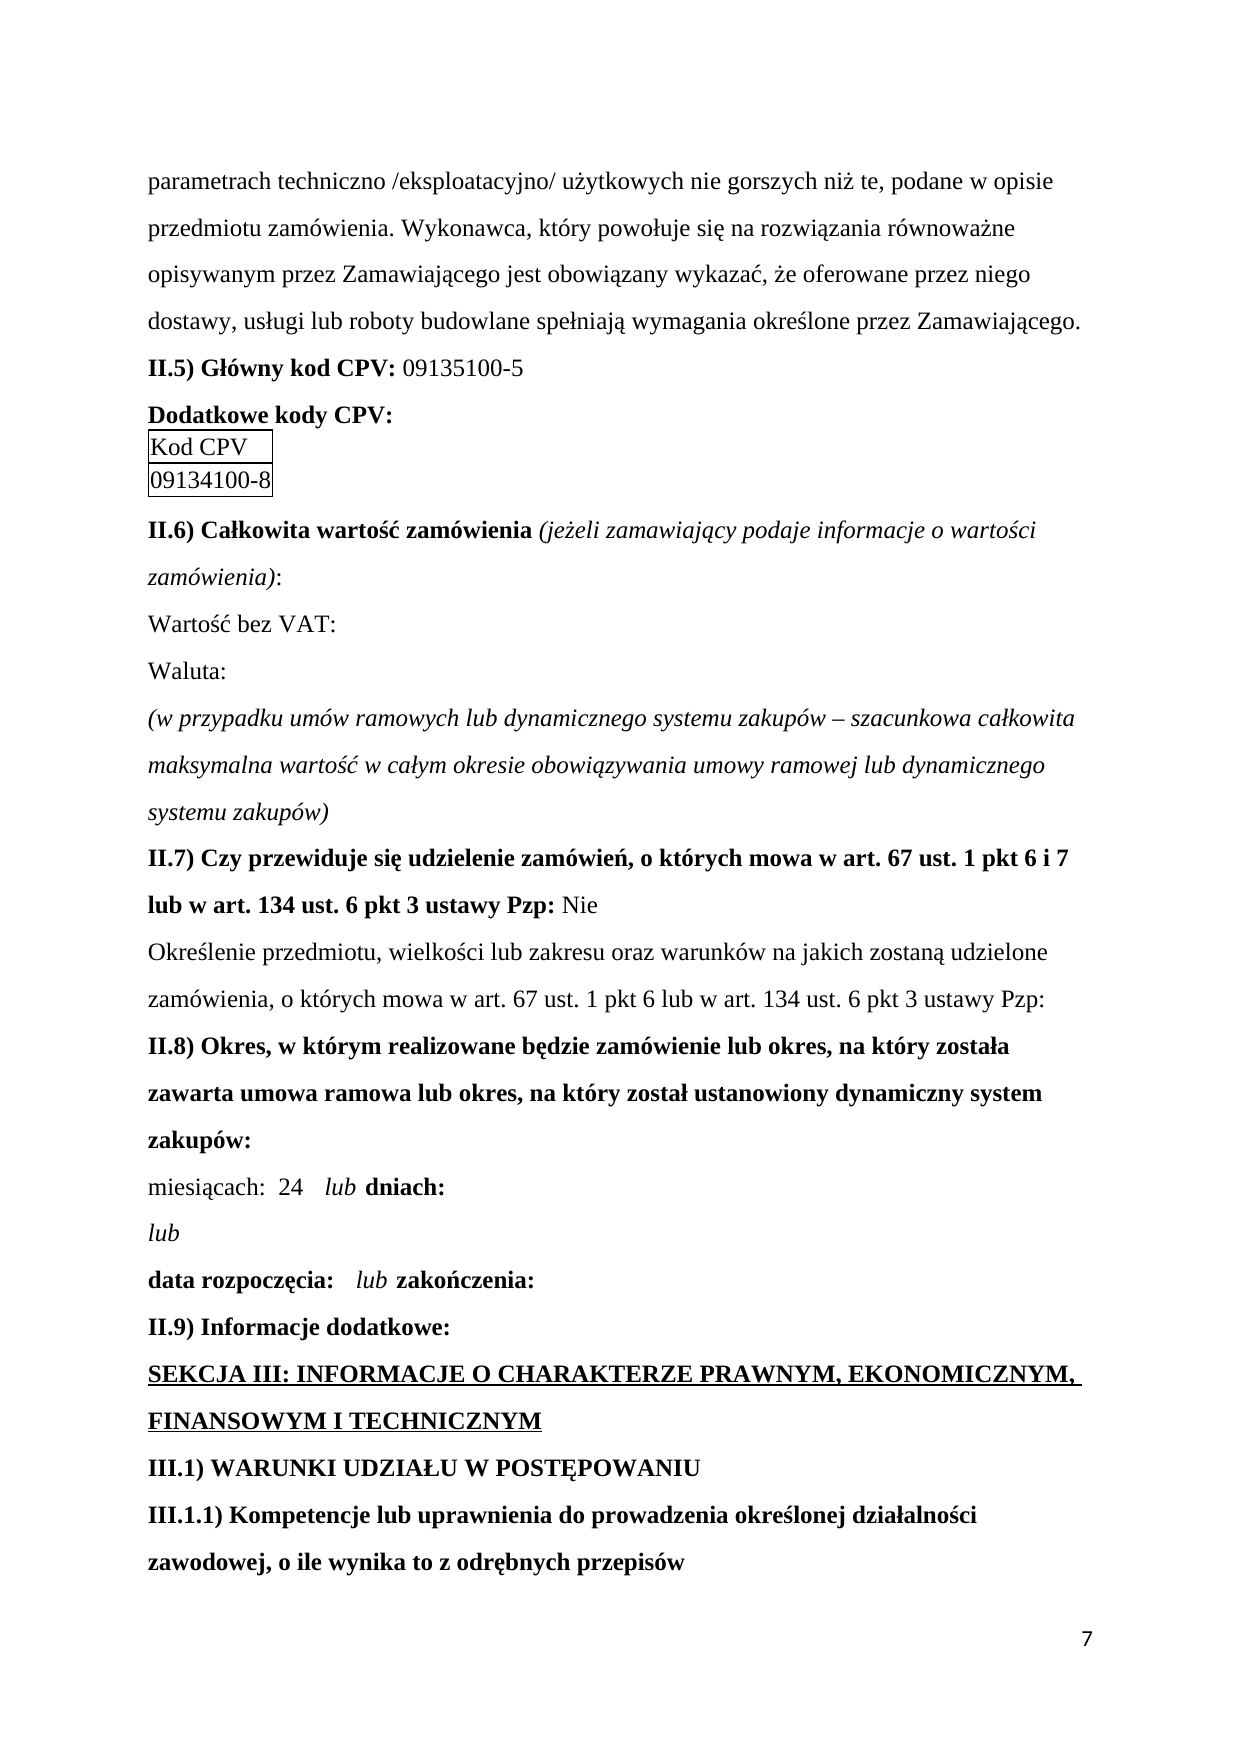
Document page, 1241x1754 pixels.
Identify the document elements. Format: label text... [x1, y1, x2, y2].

table_cell 09134100-8 [149, 464, 272, 496]
text SEKCJA III: INFORMACJE O CHARAKTERZE PRAWNYM, EKONOMICZNYM, FINANSOWYM I TECHNICZNYM [148, 1341, 1093, 1435]
text II.6) Całkowita wartość zamówienia (jeżeli zamawiający podaje informacje o wartości zamówienia): Wartość bez VAT: Waluta: [148, 497, 1093, 685]
text II.7) Czy przewiduje się udzielenie zamówień, o których mowa w art. 67 ust. 1 pkt 6 i 7 lub w art. 134 ust. 6 pkt 3 ustawy Pzp: Nie Określenie przedmiotu, wielkości lub zakresu oraz warunków na jakich zostaną udzielone zamówienia, o których mowa w art. 67 ust. 1 pkt 6 lub w art. 134 ust. 6 pkt 3 ustawy Pzp: II.8) Okres, w którym realizowane będzie zamówienie lub okres, na który została zawarta umowa ramowa lub okres, na który został ustanowiony dynamiczny system zakupów: miesiącach: 24 lub dniach: lub data rozpoczęcia: lub zakończenia: II.9) Informacje dodatkowe: [148, 825, 1093, 1341]
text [148, 148, 1093, 429]
table_header Kod CPV [149, 431, 272, 462]
text III.1) WARUNKI UDZIAŁU W POSTĘPOWANIU [148, 1435, 1093, 1482]
text (w przypadku umów ramowych lub dynamicznego systemu zakupów – szacunkowa całkowita maksymalna wartość w całym okresie obowiązywania umowy ramowej lub dynamicznego systemu zakupów) [148, 685, 1093, 825]
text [148, 1482, 1093, 1575]
